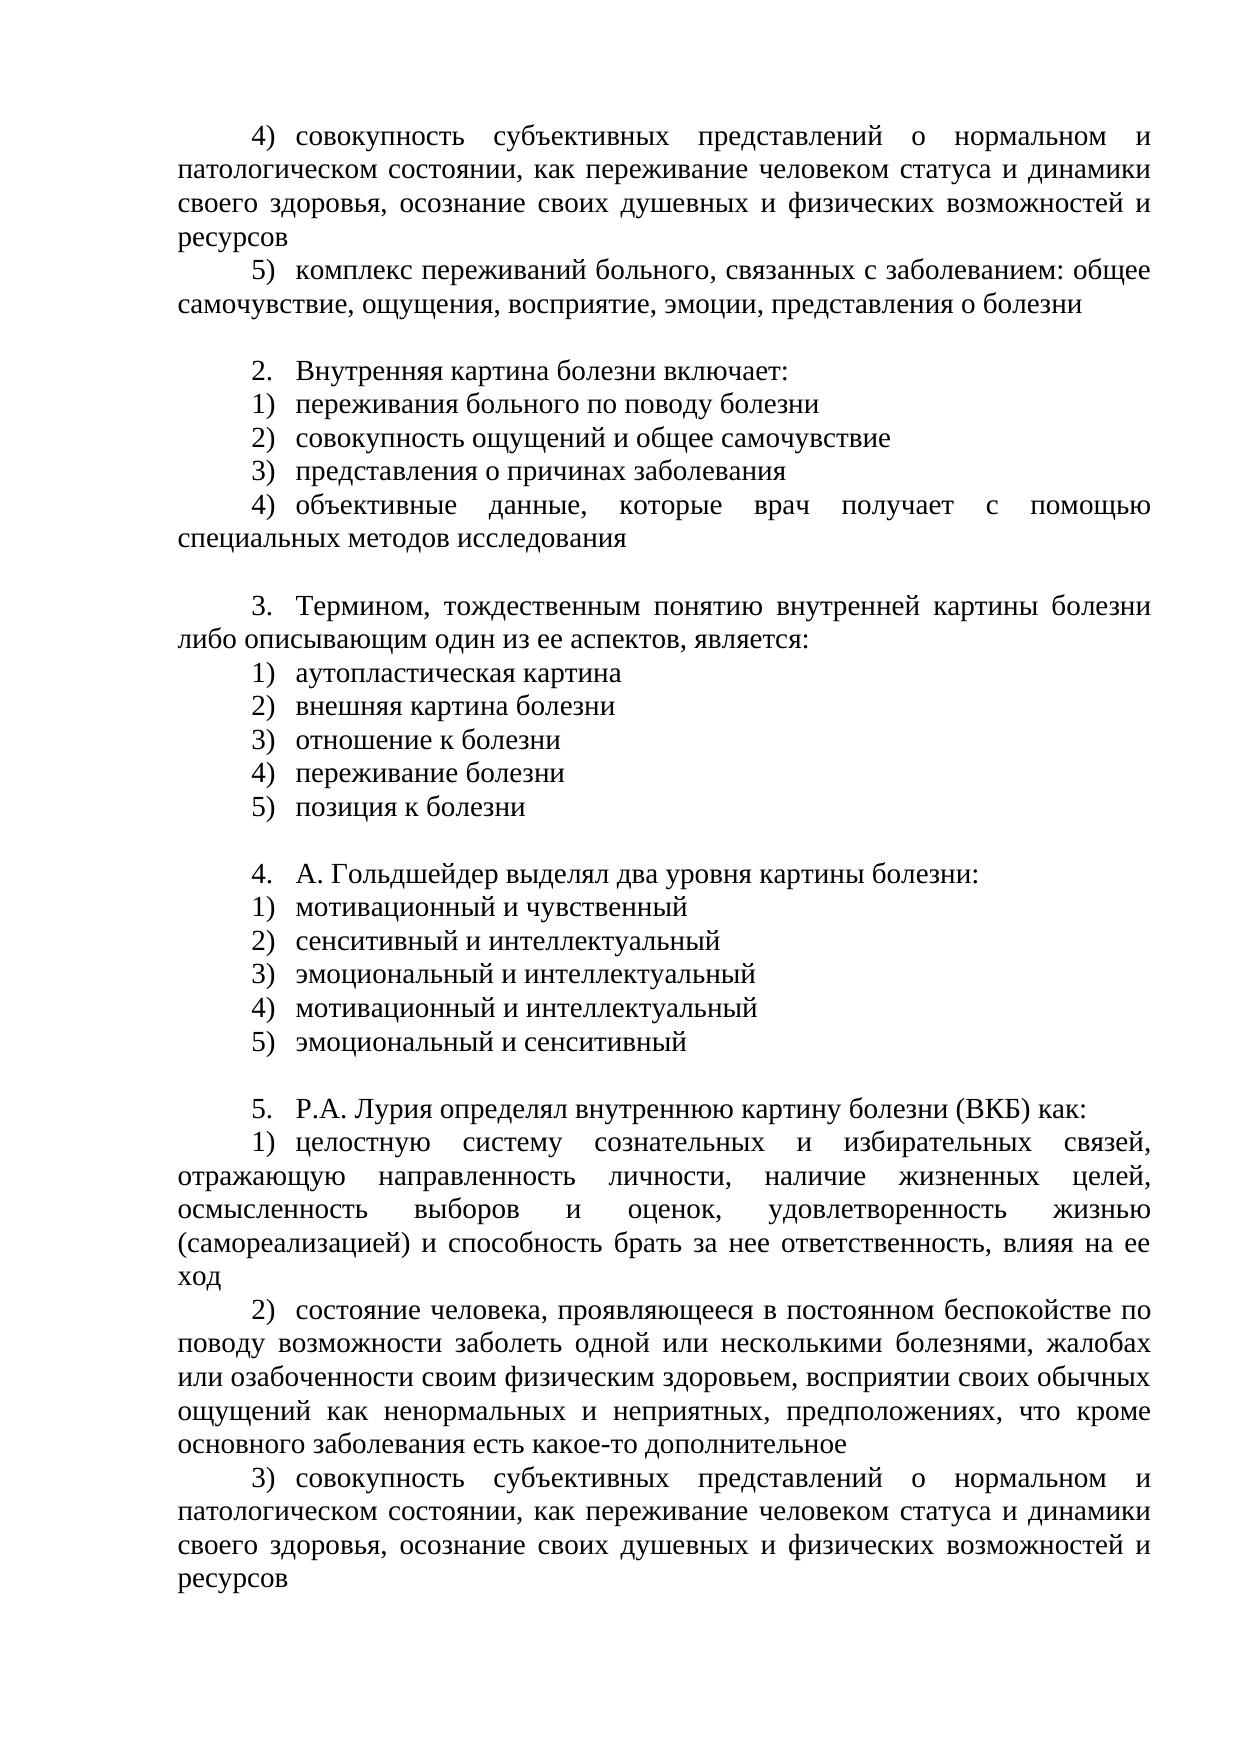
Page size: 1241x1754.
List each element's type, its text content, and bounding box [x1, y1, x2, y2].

list представления о причинах заболевания [177, 453, 1152, 487]
list мотивационный и чувственный [177, 889, 1152, 923]
list эмоциональный и интеллектуальный [177, 957, 1152, 990]
list аутопластическая картина [177, 655, 1152, 688]
list Р.А. Лурия определял внутреннюю картину болезни (ВКБ) как: [177, 1091, 1152, 1124]
list отношение к болезни [177, 722, 1152, 755]
list совокупность субъективных представлений о нормальном и патологическом состоянии, как переживание человеком статуса и динамики своего здоровья, осознание своих душевных и физических возможностей и ресурсов [177, 1460, 1152, 1594]
list Внутренняя картина болезни включает: [177, 353, 1152, 386]
list состояние человека, проявляющееся в постоянном беспокойстве по поводу возможности заболеть одной или несколькими болезнями, жалобах или озабоченности своим физическим здоровьем, восприятии своих обычных ощущений как ненормальных и неприятных, предположениях, что кроме основного заболевания есть какое-то дополнительное [177, 1292, 1152, 1460]
list переживания больного по поводу болезни [177, 386, 1152, 420]
list переживание болезни [177, 755, 1152, 789]
list эмоциональный и сенситивный [177, 1024, 1152, 1057]
list комплекс переживаний больного, связанных с заболеванием: общее самочувствие, ощущения, восприятие, эмоции, представления о болезни [177, 252, 1152, 319]
list мотивационный и интеллектуальный [177, 990, 1152, 1024]
list Термином, тождественным понятию внутренней картины болезни либо описывающим один из ее аспектов, является: [177, 588, 1152, 655]
list позиция к болезни [177, 789, 1152, 822]
list совокупность ощущений и общее самочувствие [177, 420, 1152, 453]
list А. Гольдшейдер выделял два уровня картины болезни: [177, 856, 1152, 889]
list сенситивный и интеллектуальный [177, 923, 1152, 957]
list целостную систему сознательных и избирательных связей, отражающую направленность личности, наличие жизненных целей, осмысленность выборов и оценок, удовлетворенность жизнью (самореализацией) и способность брать за нее ответственность, влияя на ее ход [177, 1124, 1152, 1292]
list объективные данные, которые врач получает с помощью специальных методов исследования [177, 487, 1152, 554]
list совокупность субъективных представлений о нормальном и патологическом состоянии, как переживание человеком статуса и динамики своего здоровья, осознание своих душевных и физических возможностей и ресурсов [177, 118, 1152, 252]
list внешняя картина болезни [177, 688, 1152, 722]
